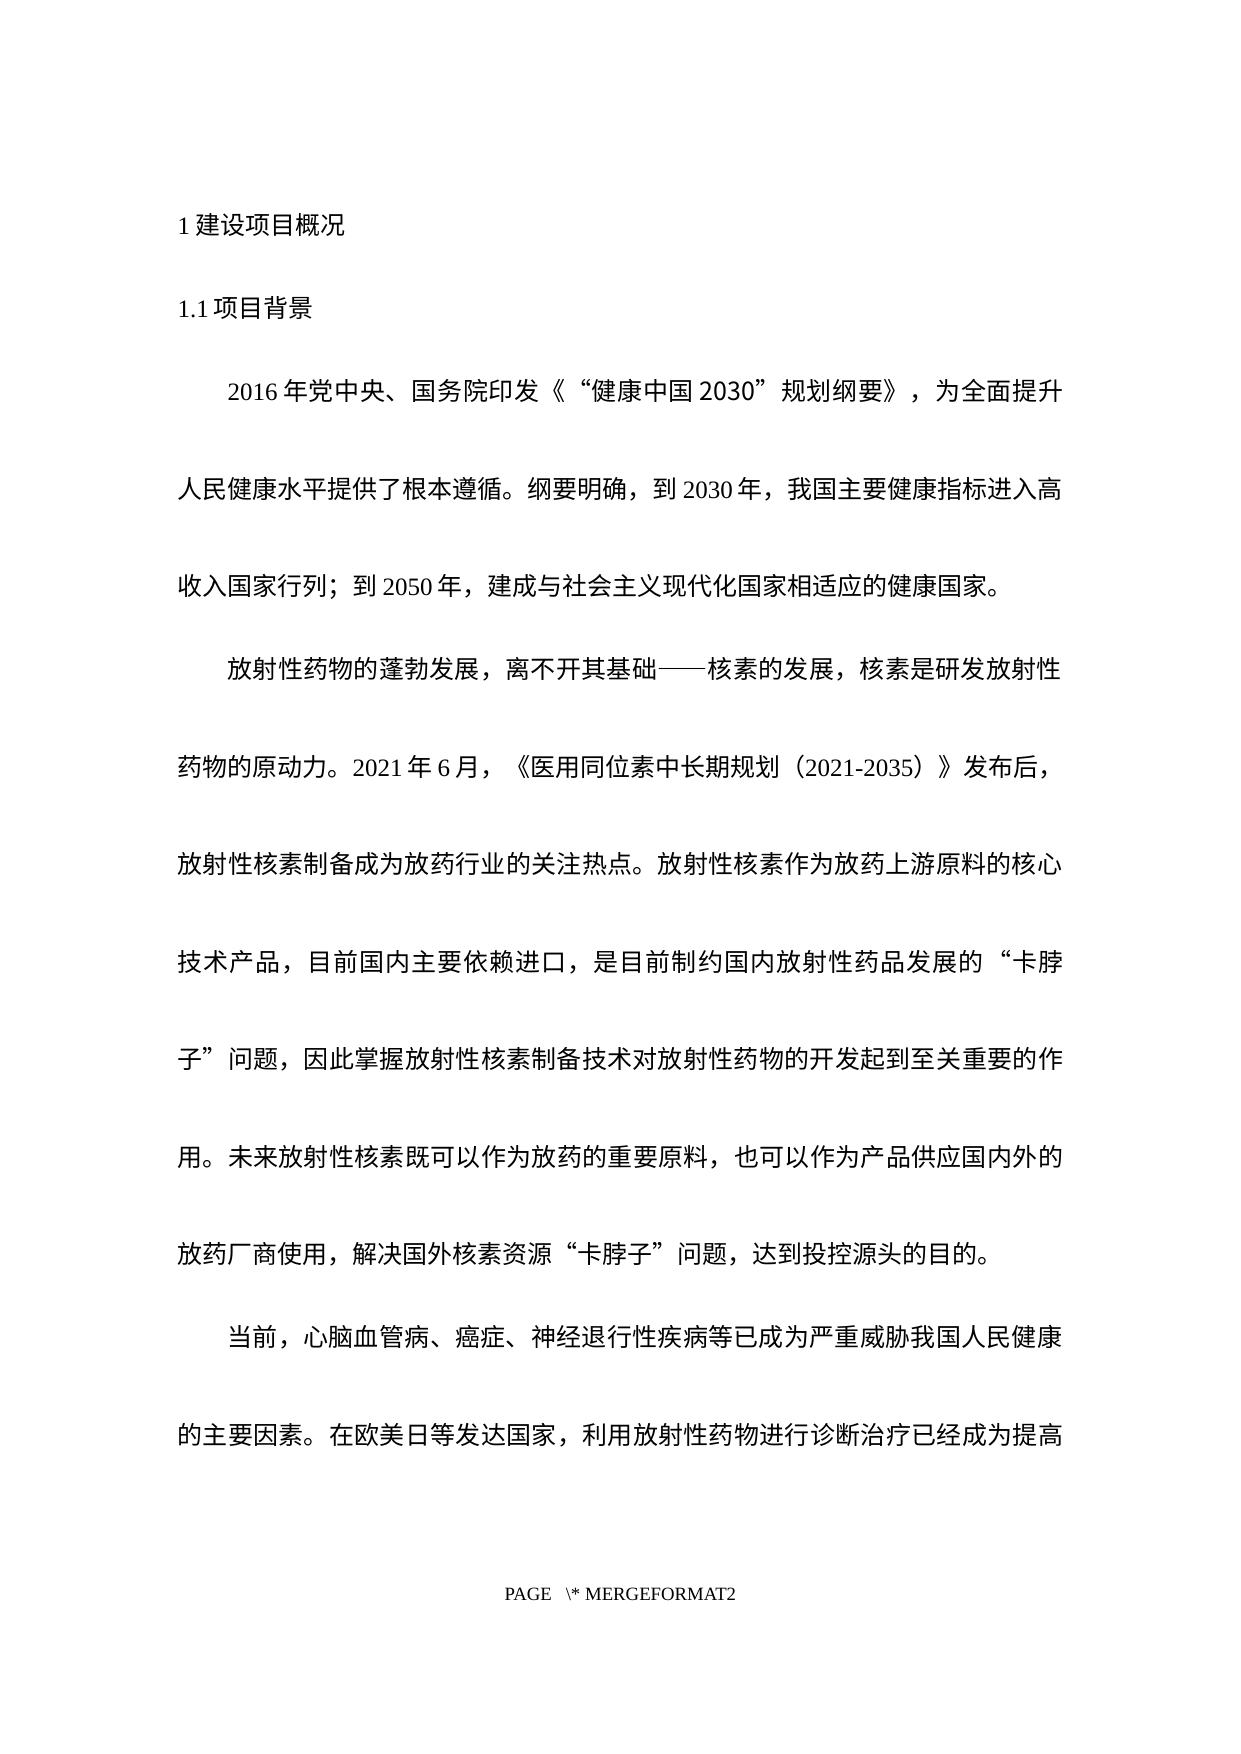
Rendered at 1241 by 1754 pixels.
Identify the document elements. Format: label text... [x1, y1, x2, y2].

text 2016年党中央、国务院印发《“健康中国2030”规划纲要》，为全面提升人民健康水平提供了根本遵循。纲要明确，到2030年，我国主要健康指标进入高收入国家行列；到2050年，建成与社会主义现代化国家相适应的健康国家。 [177, 357, 1063, 617]
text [177, 1303, 1063, 1466]
text 放射性药物的蓬勃发展，离不开其基础——核素的发展，核素是研发放射性药物的原动力。2021年6月，《医用同位素中长期规划（2021-2035）》发布后，放射性核素制备成为放药行业的关注热点。放射性核素作为放药上游原料的核心技术产品，目前国内主要依赖进口，是目前制约国内放射性药品发展的“卡脖子”问题，因此掌握放射性核素制备技术对放射性药物的开发起到至关重要的作用。未来放射性核素既可以作为放药的重要原料，也可以作为产品供应国内外的放药厂商使用，解决国外核素资源“卡脖子”问题，达到投控源头的目的。 [177, 635, 1063, 1285]
subtitle 1.1项目背景 [177, 274, 1063, 339]
subtitle 1建设项目概况 [177, 191, 1063, 256]
